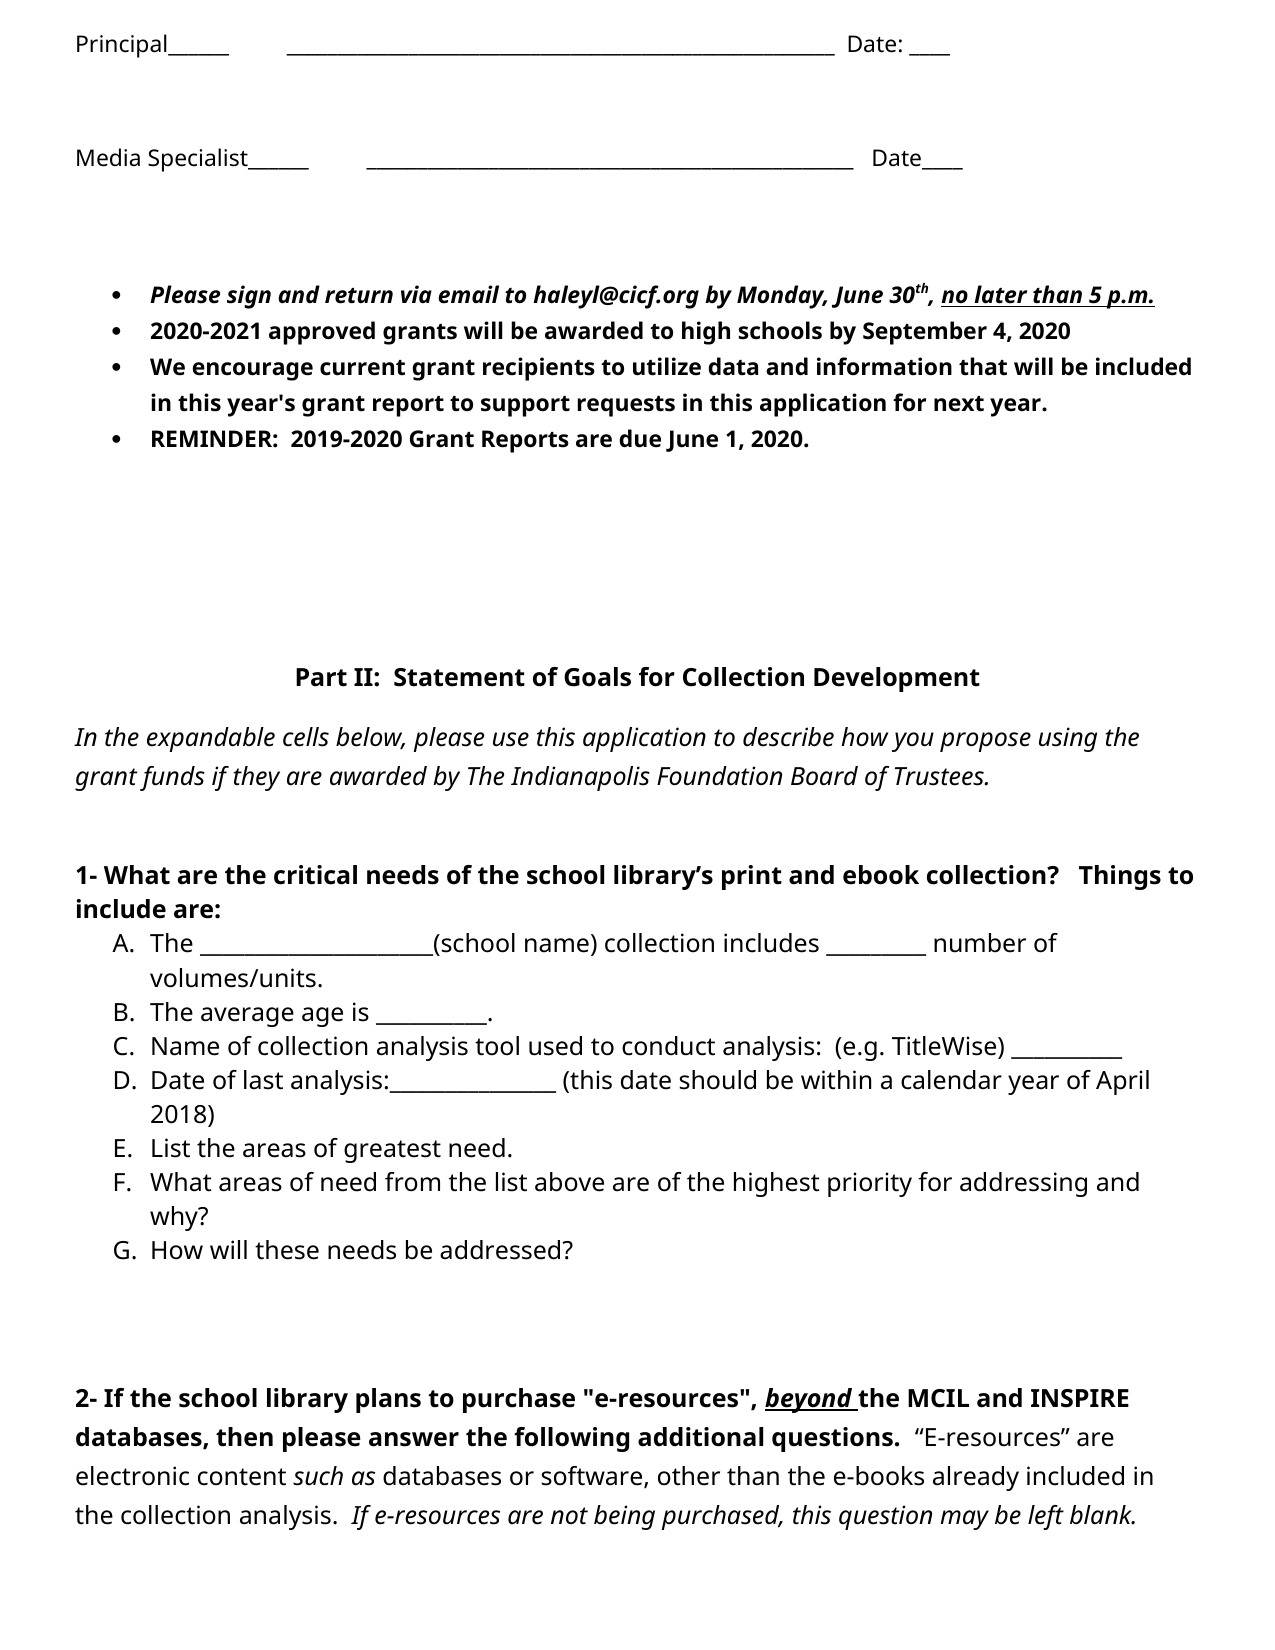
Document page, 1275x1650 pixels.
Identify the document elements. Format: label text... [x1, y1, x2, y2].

list Date of last analysis:_______________ (this date should be within a calendar year of April 2018) [112, 1062, 1200, 1131]
list How will these needs be addressed? [112, 1233, 1200, 1267]
list List the areas of greatest need. [112, 1131, 1200, 1164]
text 1- What are the critical needs of the school library’s print and ebook collection? Things to include are: [75, 858, 1200, 926]
text In the expandable cells below, please use this application to describe how you propose using the grant funds if they are awarded by The Indianapolis Foundation Board of Trustees. [75, 720, 1200, 793]
text 2- If the school library plans to purchase "e-resources", beyond the MCIL and INSPIRE databases, then please answer the following additional questions. “E-resources” are electronic content such as databases or software, other than the e-books already included in the collection analysis. If e-resources are not being purchased, this question may be left blank. [75, 1380, 1200, 1532]
text Part II: Statement of Goals for Collection Development [75, 660, 1200, 694]
list Please sign and return via email to haleyl@cicf.org by Monday, June 30th, no later than 5 p.m. [112, 279, 1200, 310]
list Name of collection analysis tool used to conduct analysis: (e.g. TitleWise) __________ [112, 1028, 1200, 1062]
text Media Specialist______ ________________________________________________ Date____ [75, 142, 1200, 173]
list What areas of need from the list above are of the highest priority for addressing and why? [112, 1164, 1200, 1233]
list REMINDER: 2019-2020 Grant Reports are due June 1, 2020. [112, 423, 1200, 454]
list We encourage current grant recipients to utilize data and information that will be included in this year's grant report to support requests in this application for next year. [112, 351, 1200, 418]
text Principal______ ______________________________________________________ Date: ____ [75, 28, 1200, 59]
list The _____________________(school name) collection includes _________ number of volumes/units. [112, 926, 1200, 994]
list The average age is __________. [112, 994, 1200, 1028]
list 2020-2021 approved grants will be awarded to high schools by September 4, 2020 [112, 315, 1200, 346]
